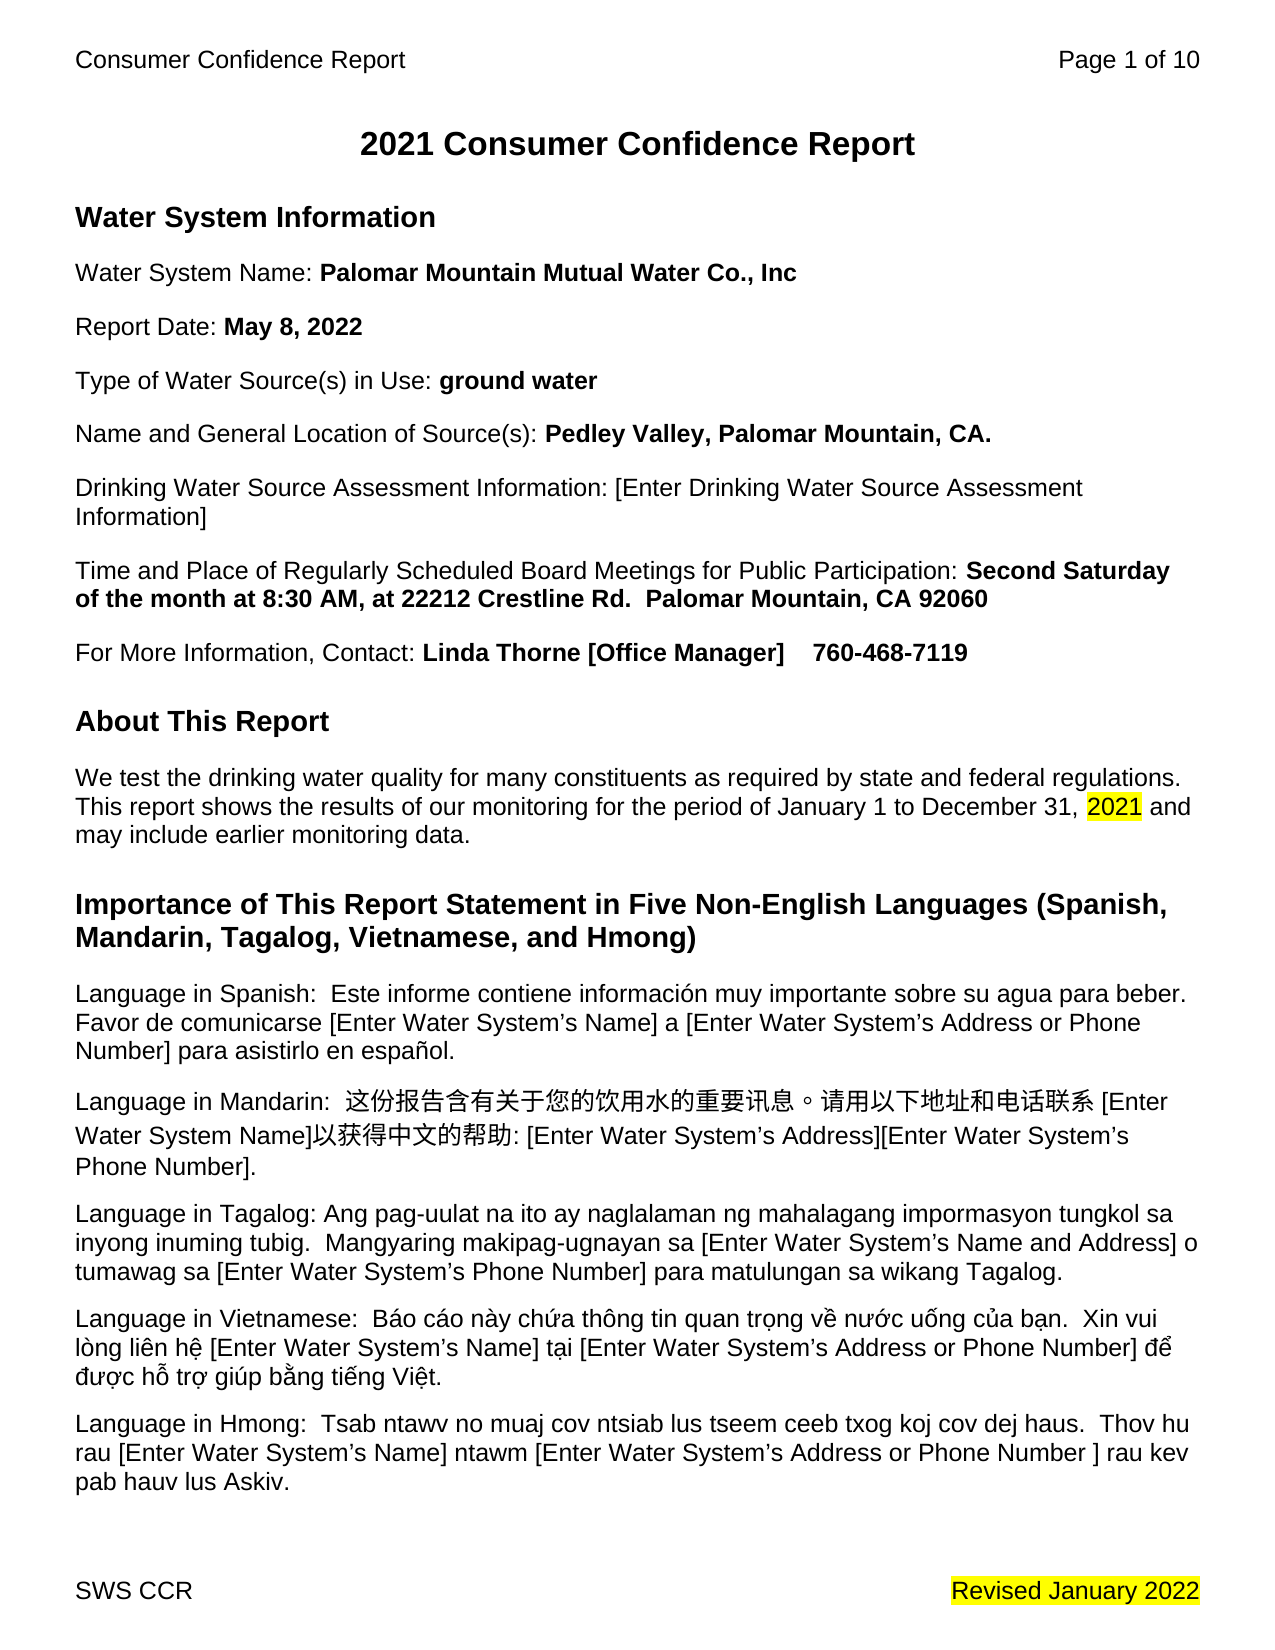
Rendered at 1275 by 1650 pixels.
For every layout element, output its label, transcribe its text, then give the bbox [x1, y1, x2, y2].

subtitle About This Report [75, 704, 1200, 738]
text Drinking Water Source Assessment Information: [Enter Drinking Water Source Assessment Information] [75, 473, 1200, 531]
text Report Date: May 8, 2022 [75, 312, 1200, 341]
text Type of Water Source(s) in Use: ground water [75, 366, 1200, 394]
text Language in Hmong: Tsab ntawv no muaj cov ntsiab lus tseem ceeb txog koj cov dej haus. Thov hu rau [Enter Water System’s Name] ntawm [Enter Water System’s Address or Phone Number ] rau kev pab hauv lus Askiv. [75, 1409, 1200, 1496]
text Language in Tagalog: Ang pag-uulat na ito ay naglalaman ng mahalagang impormasyon tungkol sa inyong inuming tubig. Mangyaring makipag-ugnayan sa [Enter Water System’s Name and Address] o tumawag sa [Enter Water System’s Phone Number] para matulungan sa wikang Tagalog. [75, 1199, 1200, 1286]
text Name and General Location of Source(s): Pedley Valley, Palomar Mountain, CA. [75, 419, 1200, 448]
subtitle Importance of This Report Statement in Five Non-English Languages (Spanish, Mandarin, Tagalog, Vietnamese, and Hmong) [75, 887, 1200, 954]
text Language in Spanish: Este informe contiene información muy importante sobre su agua para beber. Favor de comunicarse [Enter Water System’s Name] a [Enter Water System’s Address or Phone Number] para asistirlo en español. [75, 979, 1200, 1065]
subtitle 2021 Consumer Confidence Report [75, 124, 1200, 162]
text Language in Vietnamese: Báo cáo này chứa thông tin quan trọng về nước uống của bạn. Xin vui lòng liên hệ [Enter Water System’s Name] tại [Enter Water System’s Address or Phone Number] để được hỗ trợ giúp bằng tiếng Việt. [75, 1304, 1200, 1391]
subtitle Water System Information [75, 200, 1200, 233]
text For More Information, Contact: Linda Thorne [Office Manager] 760-468-7119 [75, 638, 1200, 667]
text Language in Mandarin: 这份报告含有关于您的饮用水的重要讯息。请用以下地址和电话联系 [Enter Water System Name]以获得中文的帮助: [Enter Water System’s Address][Enter Water System’s Phone Number]. [75, 1084, 1200, 1181]
text We test the drinking water quality for many constituents as required by state and federal regulations. This report shows the results of our monitoring for the period of January 1 to December 31, 2021 and may include earlier monitoring data. [75, 763, 1200, 849]
text Time and Place of Regularly Scheduled Board Meetings for Public Participation: Second Saturday of the month at 8:30 AM, at 22212 Crestline Rd. Palomar Mountain, CA 92060 [75, 556, 1200, 613]
text Water System Name: Palomar Mountain Mutual Water Co., Inc [75, 258, 1200, 287]
